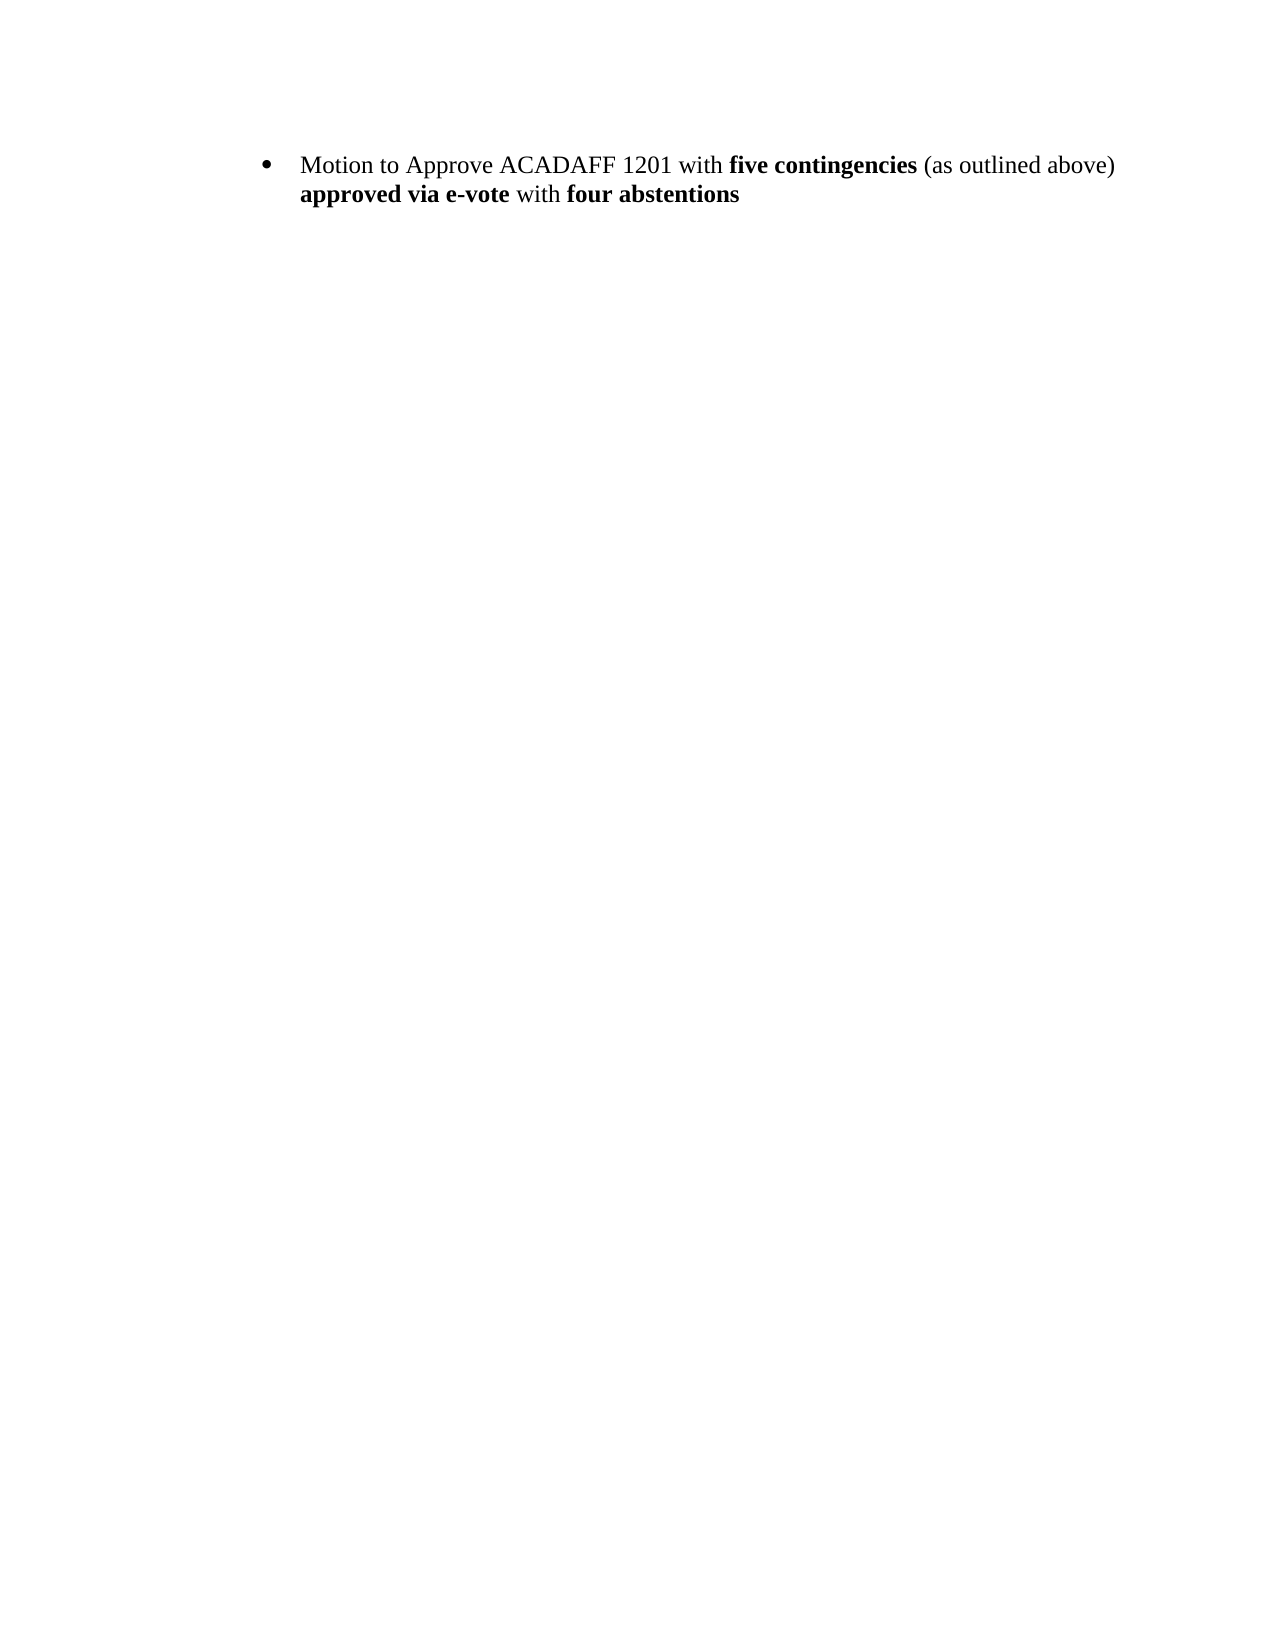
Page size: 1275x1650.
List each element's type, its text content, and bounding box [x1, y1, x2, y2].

list Motion to Approve ACADAFF 1201 with five contingencies (as outlined above) approved via e-vote with four abstentions [262, 150, 1125, 207]
